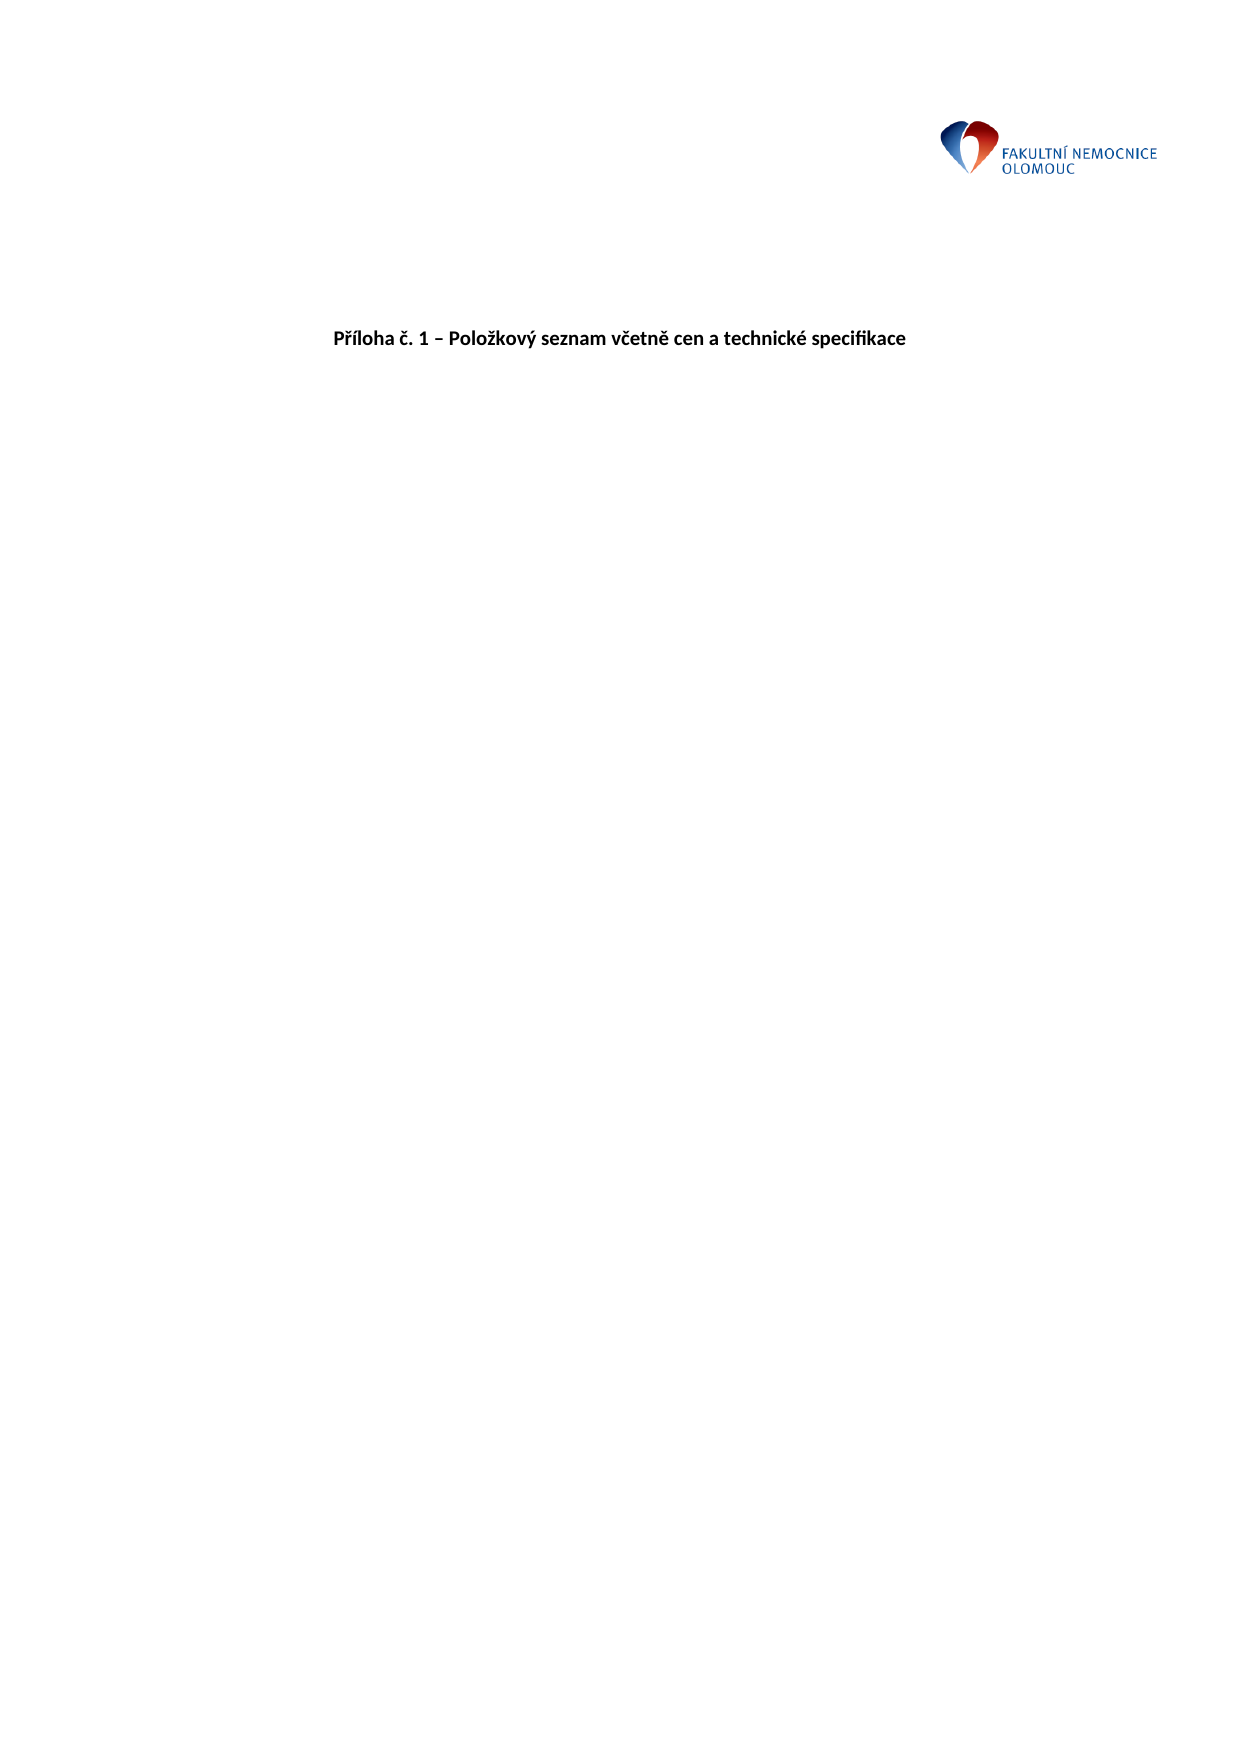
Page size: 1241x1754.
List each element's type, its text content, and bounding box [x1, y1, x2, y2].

text Příloha č. 1 – Položkový seznam včetně cen a technické specifikace [148, 326, 1093, 351]
